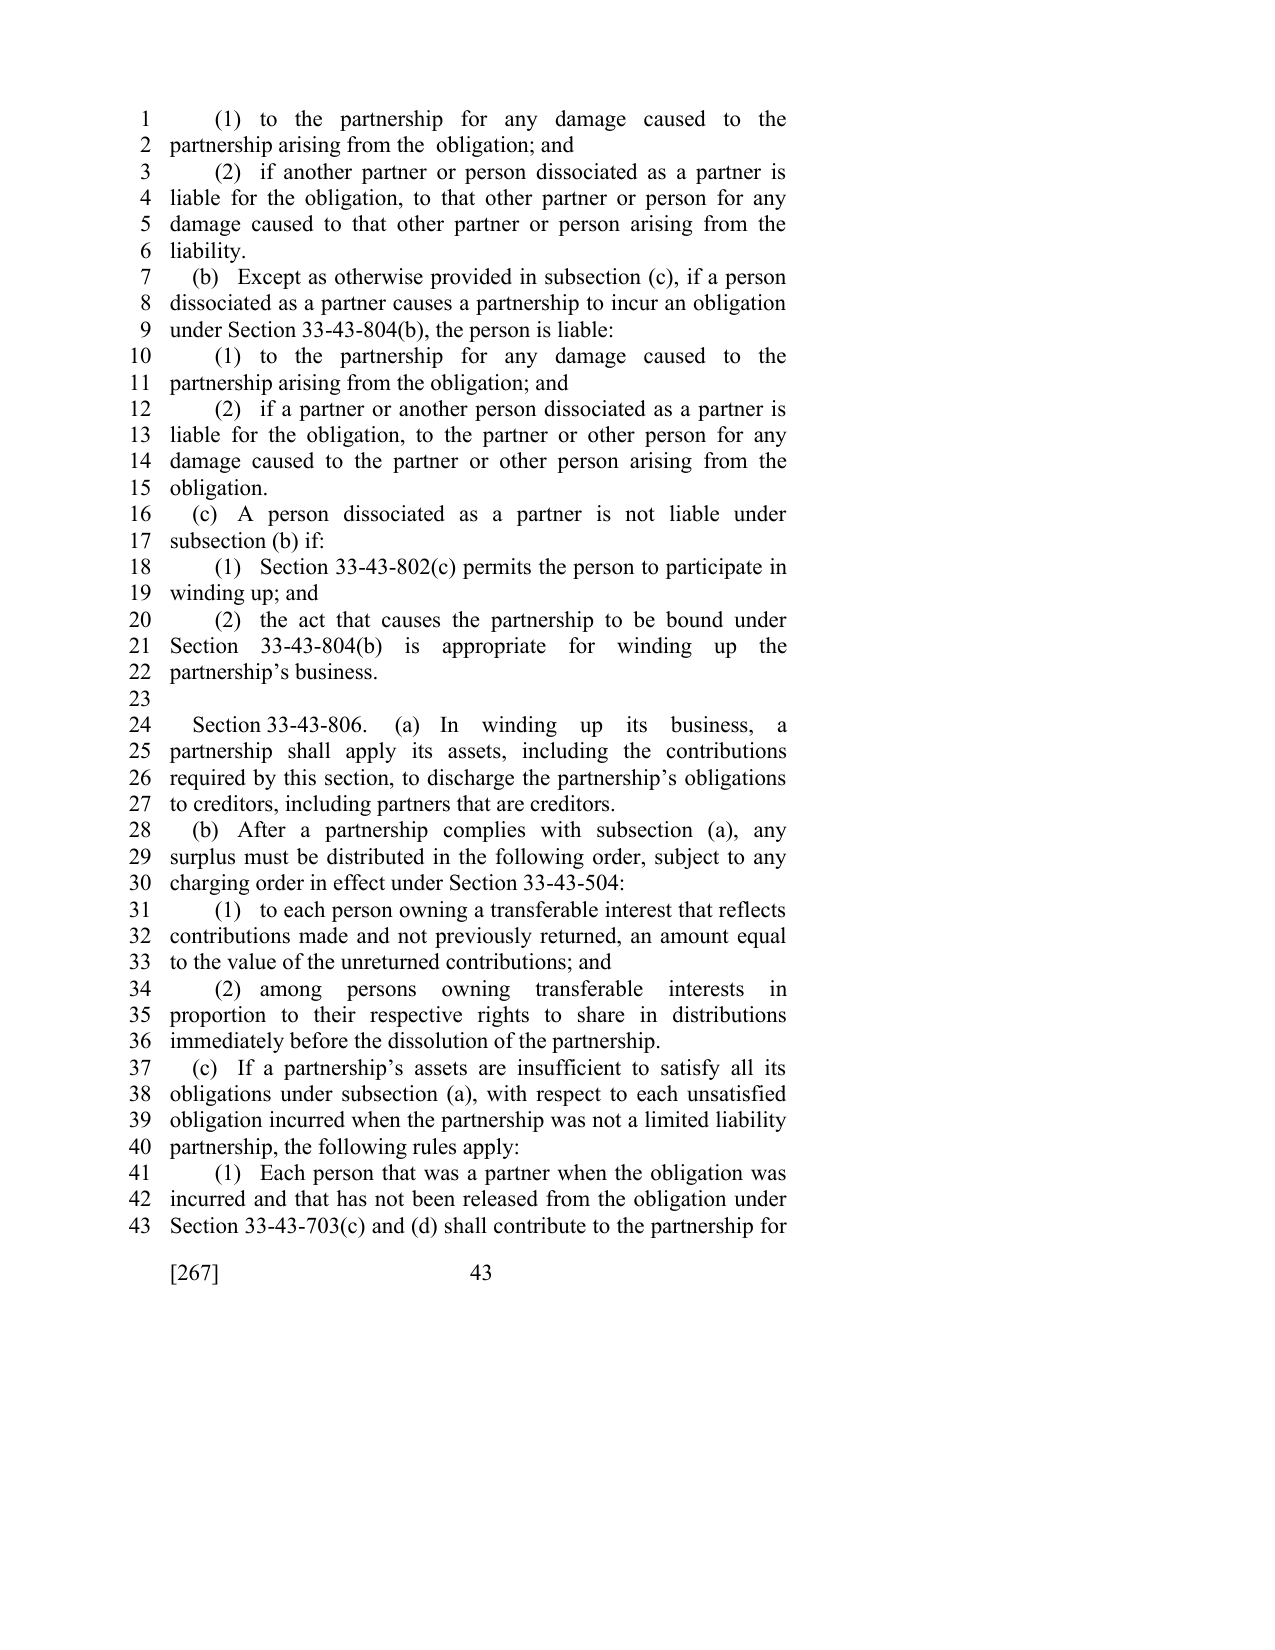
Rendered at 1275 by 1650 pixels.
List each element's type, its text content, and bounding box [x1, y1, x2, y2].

text (c) A person dissociated as a partner is not liable under subsection (b) if: [169, 500, 787, 553]
text (1) to the partnership for any damage caused to the partnership arising from the obligation; and [169, 105, 787, 158]
text (1) to each person owning a transferable interest that reflects contributions made and not previously returned, an amount equal to the value of the unreturned contributions; and [169, 896, 787, 975]
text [169, 1159, 787, 1238]
text (b) Except as otherwise provided in subsection (c), if a person dissociated as a partner causes a partnership to incur an obligation under Section 33-43-804(b), the person is liable: [169, 263, 787, 342]
text (b) After a partnership complies with subsection (a), any surplus must be distributed in the following order, subject to any charging order in effect under Section 33-43-504: [169, 817, 787, 896]
text (2) the act that causes the partnership to be bound under Section 33-43-804(b) is appropriate for winding up the partnership’s business. [169, 606, 787, 685]
text (2) if another partner or person dissociated as a partner is liable for the obligation, to that other partner or person for any damage caused to that other partner or person arising from the liability. [169, 158, 787, 263]
text (1) Section 33-43-802(c) permits the person to participate in winding up; and [169, 553, 787, 606]
text (2) if a partner or another person dissociated as a partner is liable for the obligation, to the partner or other person for any damage caused to the partner or other person arising from the obligation. [169, 395, 787, 500]
text Section 33-43-806. (a) In winding up its business, a partnership shall apply its assets, including the contributions required by this section, to discharge the partnership’s obligations to creditors, including partners that are creditors. [169, 711, 787, 817]
text (c) If a partnership’s assets are insufficient to satisfy all its obligations under subsection (a), with respect to each unsatisfied obligation incurred when the partnership was not a limited liability partnership, the following rules apply: [169, 1054, 787, 1159]
text (2) among persons owning transferable interests in proportion to their respective rights to share in distributions immediately before the dissolution of the partnership. [169, 975, 787, 1054]
text (1) to the partnership for any damage caused to the partnership arising from the obligation; and [169, 342, 787, 395]
